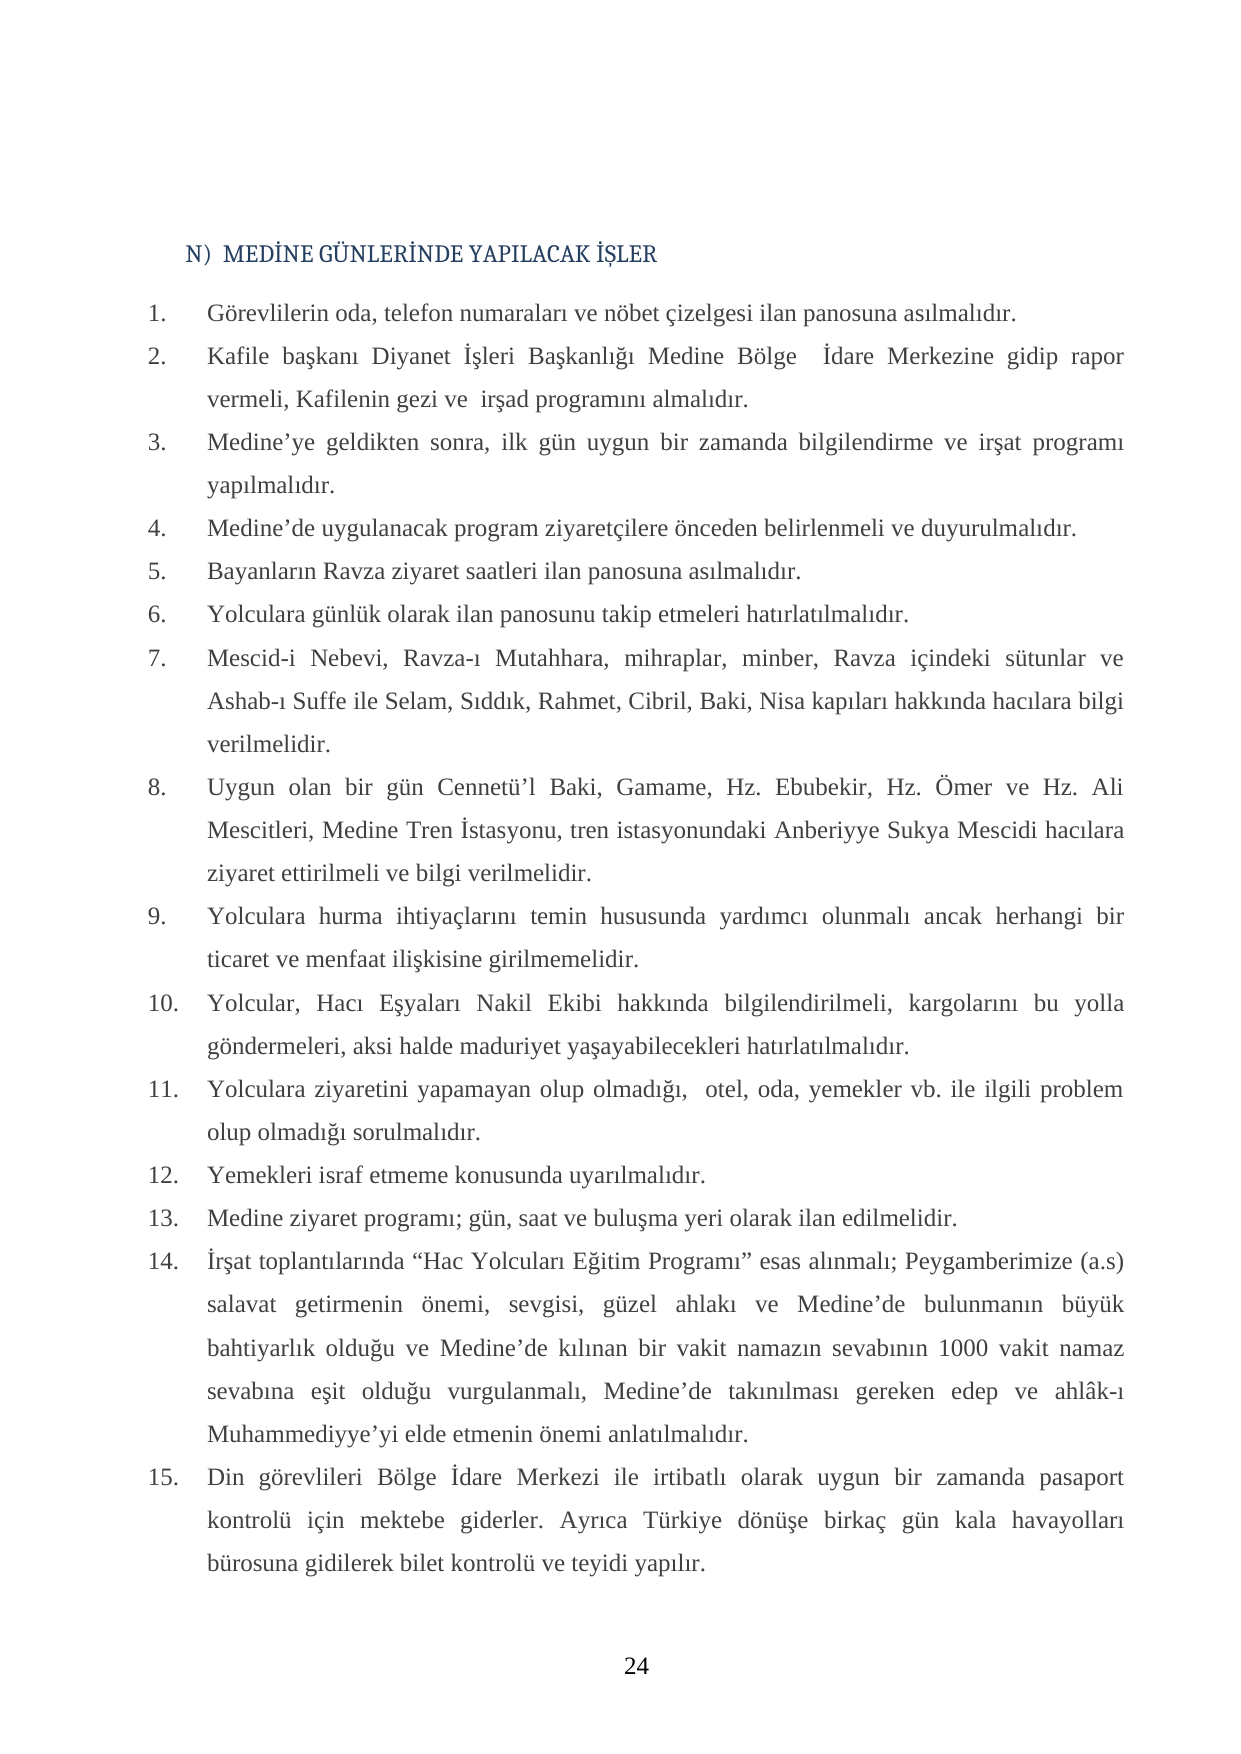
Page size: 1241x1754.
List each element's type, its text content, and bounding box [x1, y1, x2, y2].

list Din görevlileri Bölge İdare Merkezi ile irtibatlı olarak uygun bir zamanda pasaport kontrolü için mektebe giderler. Ayrıca Türkiye dönüşe birkaç gün kala havayolları bürosuna gidilerek bilet kontrolü ve teyidi yapılır. [148, 1462, 1125, 1577]
list Mescid-i Nebevi, Ravza-ı Mutahhara, mihraplar, minber, Ravza içindeki sütunlar ve Ashab-ı Suffe ile Selam, Sıddık, Rahmet, Cibril, Baki, Nisa kapıları hakkında hacılara bilgi verilmelidir. [148, 643, 1125, 758]
list Yolculara günlük olarak ilan panosunu takip etmeleri hatırlatılmalıdır. [148, 599, 1125, 628]
list Kafile başkanı Diyanet İşleri Başkanlığı Medine Bölge İdare Merkezine gidip rapor vermeli, Kafilenin gezi ve irşad programını almalıdır. [148, 341, 1125, 413]
list Yolculara ziyaretini yapamayan olup olmadığı, otel, oda, yemekler vb. ile ilgili problem olup olmadığı sorulmalıdır. [148, 1074, 1125, 1146]
list Uygun olan bir gün Cennetü’l Baki, Gamame, Hz. Ebubekir, Hz. Ömer ve Hz. Ali Mescitleri, Medine Tren İstasyonu, tren istasyonundaki Anberiyye Sukya Mescidi hacılara ziyaret ettirilmeli ve bilgi verilmelidir. [148, 772, 1125, 887]
list Bayanların Ravza ziyaret saatleri ilan panosuna asılmalıdır. [148, 556, 1125, 585]
list Medine’de uygulanacak program ziyaretçilere önceden belirlenmeli ve duyurulmalıdır. [148, 513, 1125, 542]
list Yolcular, Hacı Eşyaları Nakil Ekibi hakkında bilgilendirilmeli, kargolarını bu yolla göndermeleri, aksi halde maduriyet yaşayabilecekleri hatırlatılmalıdır. [148, 988, 1125, 1059]
subtitle MEDİNE GÜNLERİNDE YAPILACAK İŞLER [185, 240, 1125, 269]
list Medine ziyaret programı; gün, saat ve buluşma yeri olarak ilan edilmelidir. [148, 1203, 1125, 1232]
list Medine’ye geldikten sonra, ilk gün uygun bir zamanda bilgilendirme ve irşat programı yapılmalıdır. [148, 427, 1125, 499]
list Yolculara hurma ihtiyaçlarını temin hususunda yardımcı olunmalı ancak herhangi bir ticaret ve menfaat ilişkisine girilmemelidir. [148, 901, 1125, 973]
list İrşat toplantılarında “Hac Yolcuları Eğitim Programı” esas alınmalı; Peygamberimize (a.s) salavat getirmenin önemi, sevgisi, güzel ahlakı ve Medine’de bulunmanın büyük bahtiyarlık olduğu ve Medine’de kılınan bir vakit namazın sevabının 1000 vakit namaz sevabına eşit olduğu vurgulanmalı, Medine’de takınılması gereken edep ve ahlâk-ı Muhammediyye’yi elde etmenin önemi anlatılmalıdır. [148, 1246, 1125, 1448]
list Yemekleri israf etmeme konusunda uyarılmalıdır. [148, 1160, 1125, 1189]
list Görevlilerin oda, telefon numaraları ve nöbet çizelgesi ilan panosuna asılmalıdır. [148, 298, 1125, 326]
